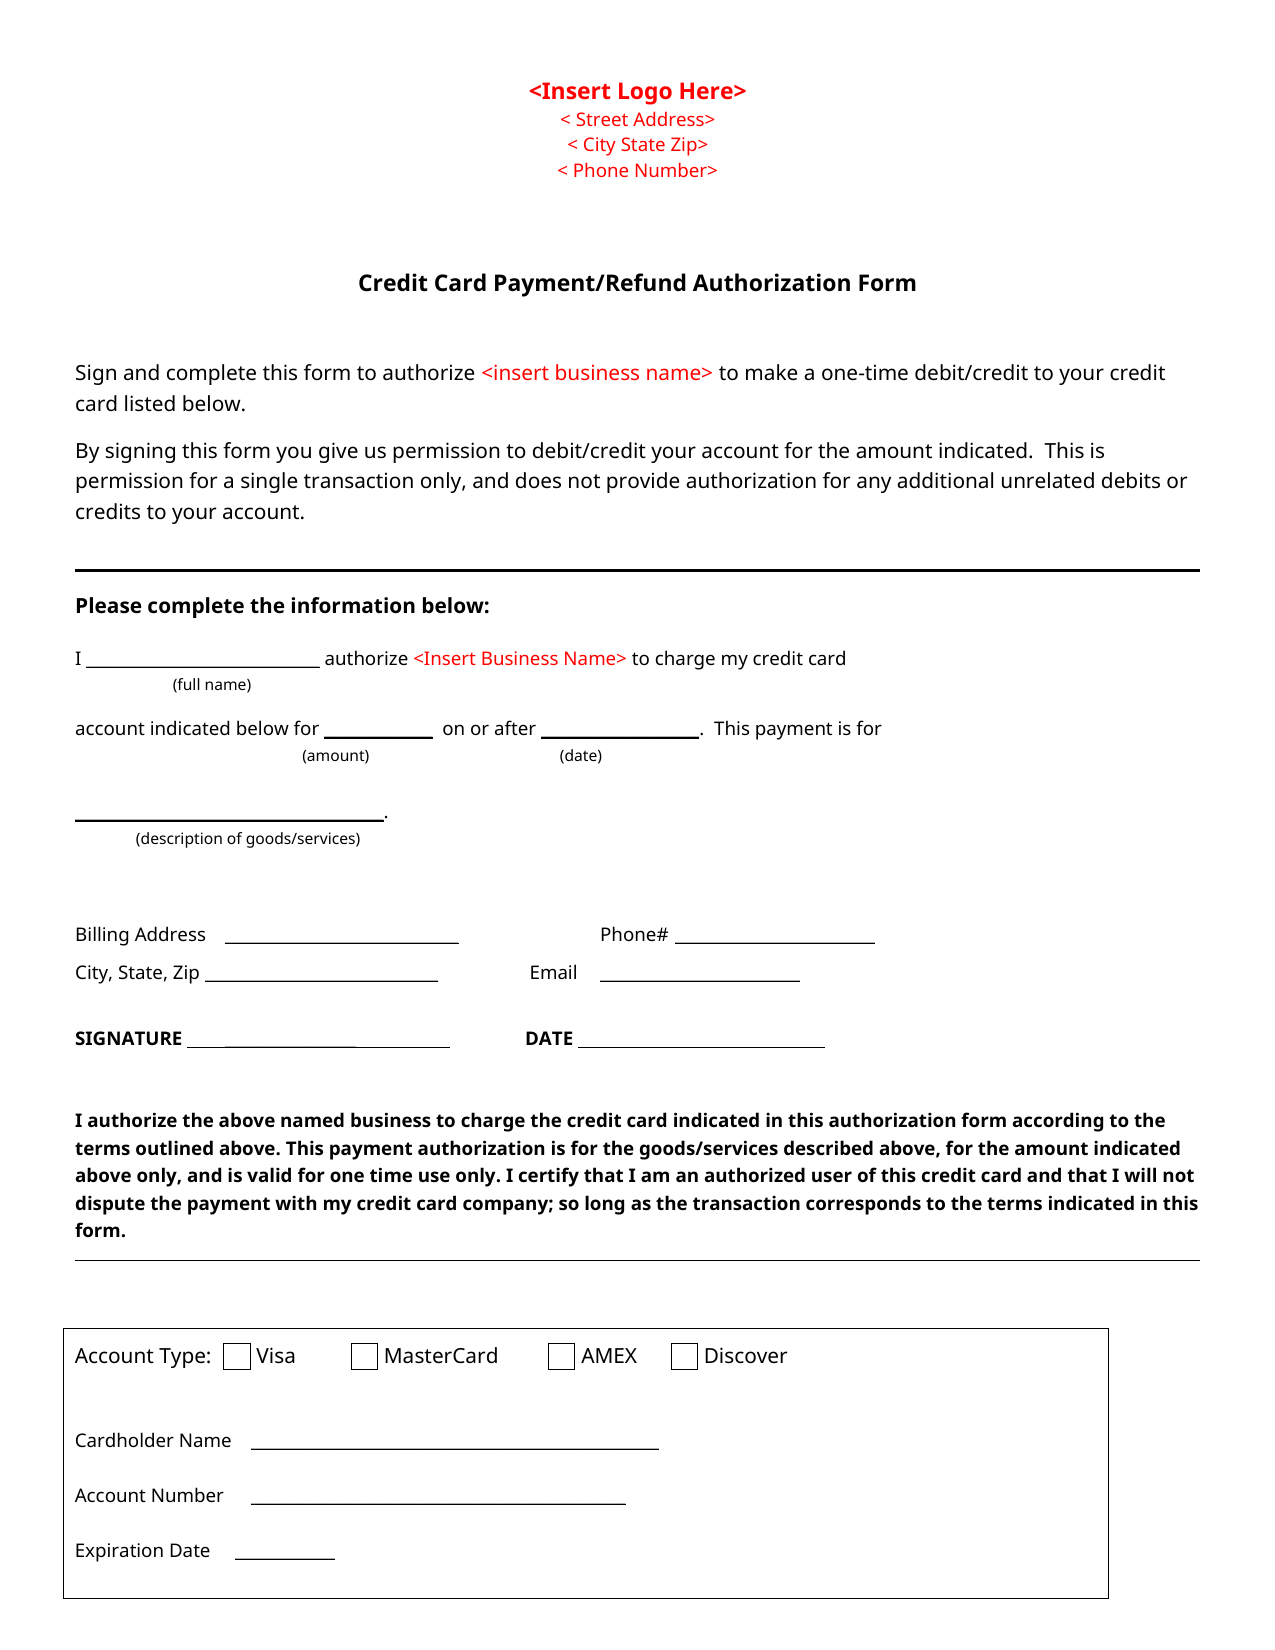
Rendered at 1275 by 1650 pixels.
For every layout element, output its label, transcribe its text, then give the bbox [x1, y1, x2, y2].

text < Phone Number> [75, 157, 1200, 183]
text I ____________________________ authorize <Insert Business Name> to charge my credit card [75, 645, 1200, 670]
text (full name) account indicated below for _____________ on or after ___________________. This payment is for [75, 674, 1219, 741]
text I authorize the above named business to charge the credit card indicated in this authorization form according to the terms outlined above. This payment authorization is for the goods/services described above, for the amount indicated above only, and is valid for one time use only. I certify that I am an authorized user of this credit card and that I will not dispute the payment with my credit card company; so long as the transaction corresponds to the terms indicated in this form. [75, 1107, 1200, 1260]
text <Insert Logo Here> [75, 75, 1200, 106]
text Credit Card Payment/Refund Authorization Form [75, 267, 1200, 298]
text Please complete the information below: [75, 591, 1200, 619]
text (amount) (date) [75, 745, 1219, 766]
text _____________________________________. [75, 798, 1219, 824]
table_header Account Type: Visa MasterCard AMEX Discover Cardholder Name _________________________________________________ Account Number _____________________________________________ Expiration Date ____________ [64, 1329, 1108, 1598]
text City, State, Zip ____________________________ Email ________________________ [75, 959, 1200, 984]
text (description of goods/services) [75, 828, 1219, 849]
text SIGNATURE _________________ DATE [75, 1025, 1200, 1051]
text By signing this form you give us permission to debit/credit your account for the amount indicated. This is permission for a single transaction only, and does not provide authorization for any additional unrelated debits or credits to your account. [75, 436, 1200, 526]
text Billing Address ____________________________ Phone# ________________________ [75, 921, 1200, 946]
text < Zip> [75, 132, 1200, 157]
text < Street Address> [75, 106, 1200, 132]
text Sign and complete this form to authorize <insert business name> to make a one-time debit/credit to your credit card listed below. [75, 358, 1200, 417]
